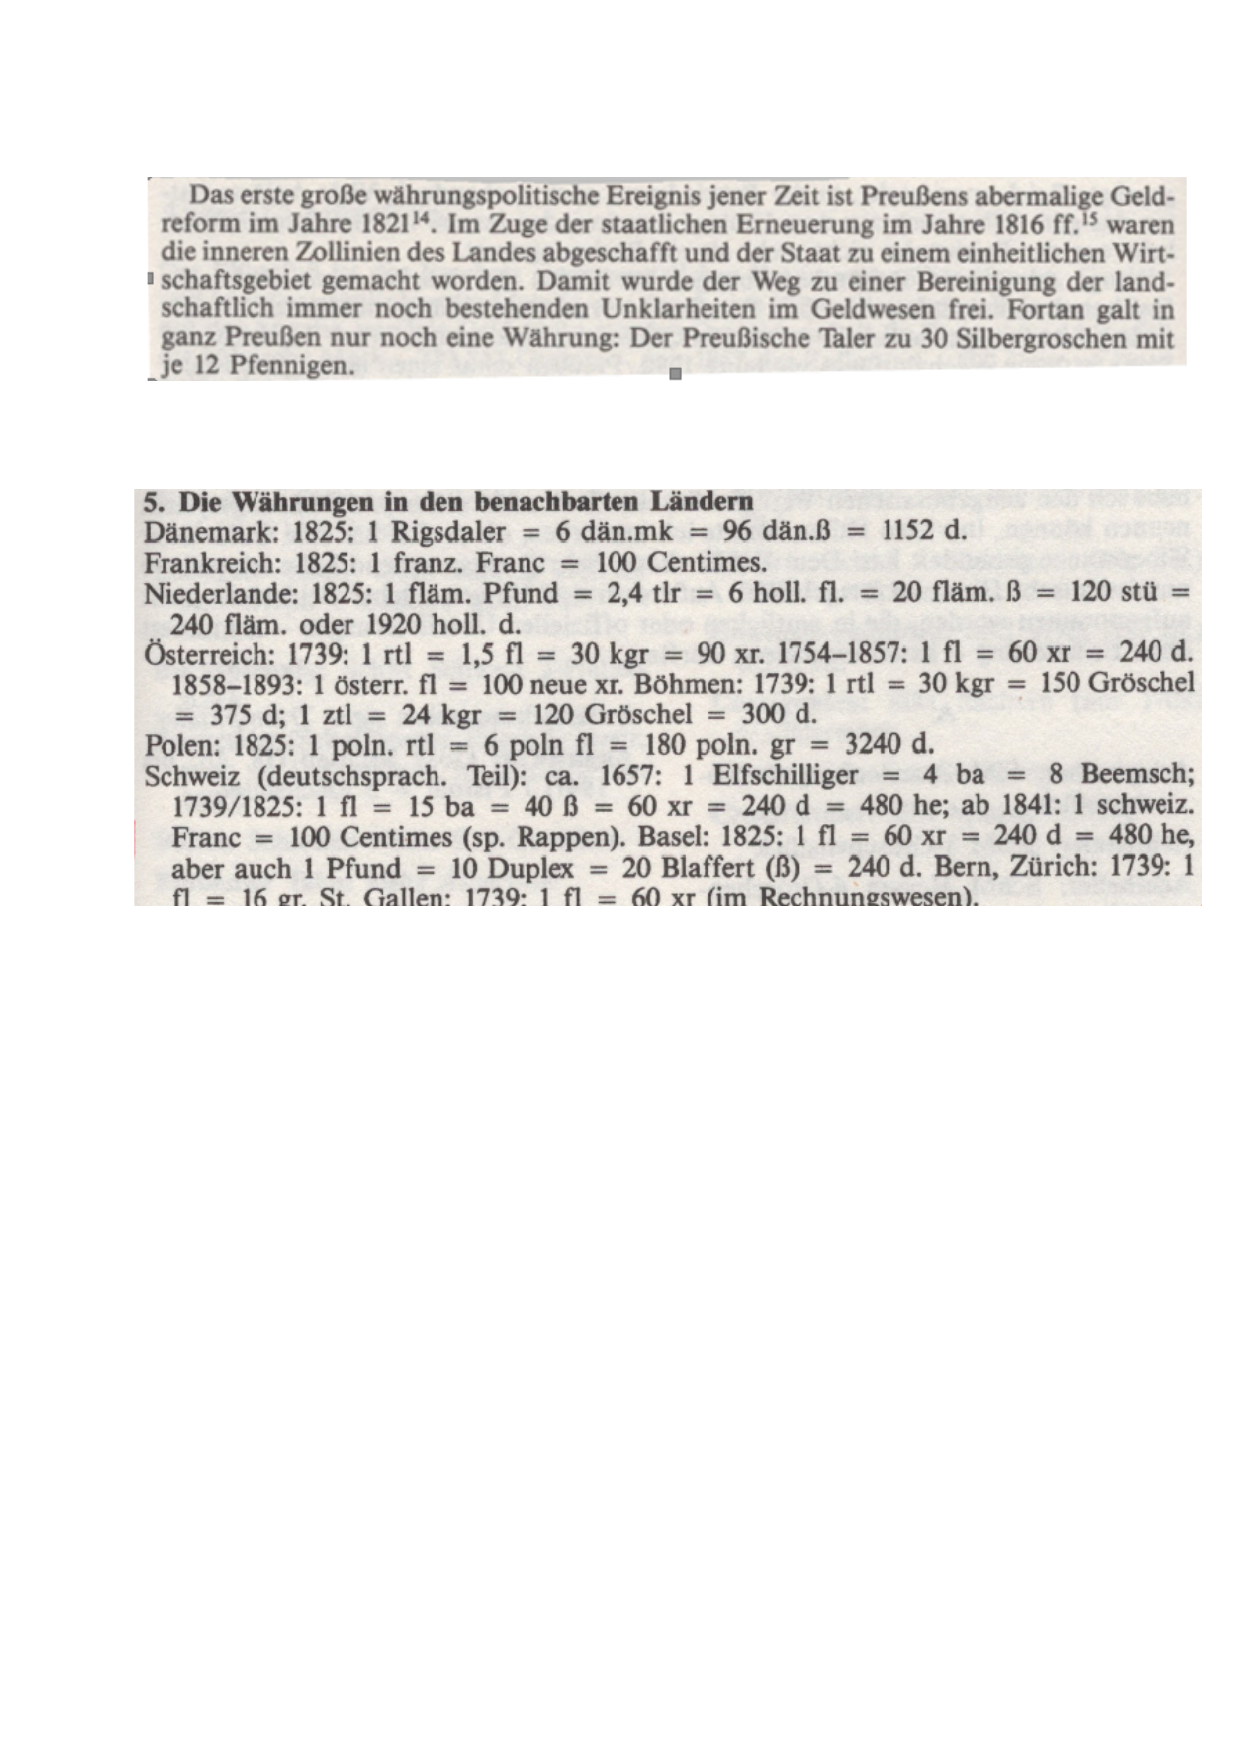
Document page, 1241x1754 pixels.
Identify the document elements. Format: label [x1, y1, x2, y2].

picture [147, 177, 1189, 381]
picture [133, 489, 1202, 905]
